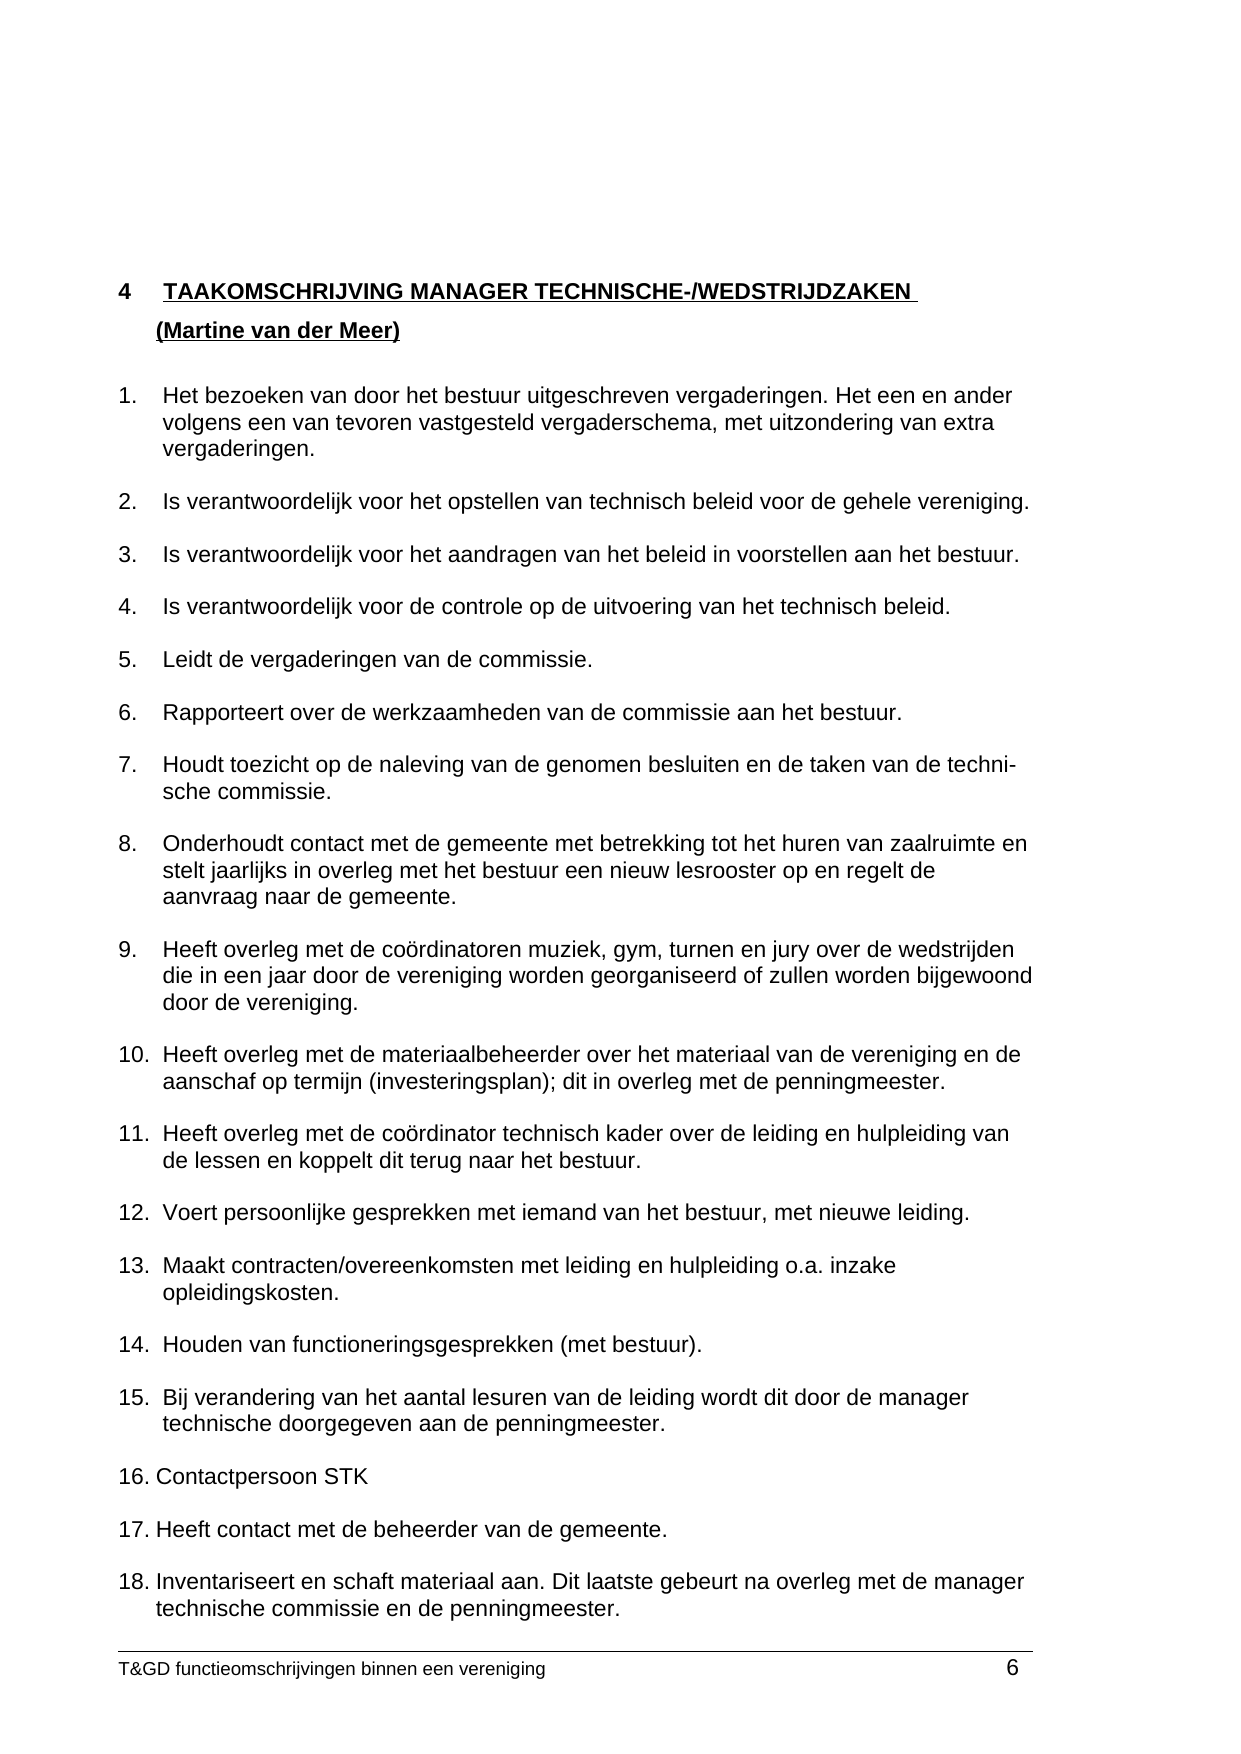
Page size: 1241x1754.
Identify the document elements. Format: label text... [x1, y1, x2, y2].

list Rapporteert over de werkzaamheden van de commissie aan het bestuur. [118, 699, 1033, 725]
list Bij verandering van het aantal lesuren van de leiding wordt dit door de manager technische doorgegeven aan de penningmeester. [118, 1384, 1033, 1437]
list Voert persoonlijke gesprekken met iemand van het bestuur, met nieuwe leiding. [118, 1199, 1033, 1226]
list Is verantwoordelijk voor het opstellen van technisch beleid voor de gehele vereniging. [118, 488, 1033, 514]
subtitle TAAKOMSCHRIJVING MANAGER TECHNISCHE-/WEDSTRIJDZAKEN [118, 278, 1033, 305]
list Is verantwoordelijk voor de controle op de uitvoering van het technisch beleid. [118, 593, 1033, 619]
list Heeft overleg met de coördinator technisch kader over de leiding en hulpleiding van de lessen en koppelt dit terug naar het bestuur. [118, 1120, 1033, 1173]
list Maakt contracten/overeenkomsten met leiding en hulpleiding o.a. inzake opleidingskosten. [118, 1252, 1033, 1305]
list Houdt toezicht op de naleving van de genomen besluiten en de taken van de technische commissie. [118, 751, 1033, 804]
list Onderhoudt contact met de gemeente met betrekking tot het huren van zaalruimte en stelt jaarlijks in overleg met het bestuur een nieuw lesrooster op en regelt de aanvraag naar de gemeente. [118, 830, 1033, 909]
list Houden van functioneringsgesprekken (met bestuur). [118, 1331, 1033, 1357]
list Leidt de vergaderingen van de commissie. [118, 646, 1033, 672]
list Heeft overleg met de materiaalbeheerder over het materiaal van de vereniging en de aanschaf op termijn (investeringsplan); dit in overleg met de penningmeester. [118, 1041, 1033, 1094]
list Inventariseert en schaft materiaal aan. Dit laatste gebeurt na overleg met de manager technische commissie en de penningmeester. [118, 1568, 1033, 1621]
list Heeft contact met de beheerder van de gemeente. [118, 1516, 1033, 1542]
list Is verantwoordelijk voor het aandragen van het beleid in voorstellen aan het bestuur. [118, 541, 1033, 567]
list Contactpersoon STK [118, 1463, 1033, 1489]
list Het bezoeken van door het bestuur uitgeschreven vergaderingen. Het een en ander volgens een van tevoren vastgesteld vergaderschema, met uitzondering van extra vergaderingen. [118, 382, 1033, 461]
list Heeft overleg met de coördinatoren muziek, gym, turnen en jury over de wedstrijden die in een jaar door de vereniging worden georganiseerd of zullen worden bijgewoond door de vereniging. [118, 936, 1033, 1015]
subtitle (Martine van der Meer) [118, 317, 1033, 343]
